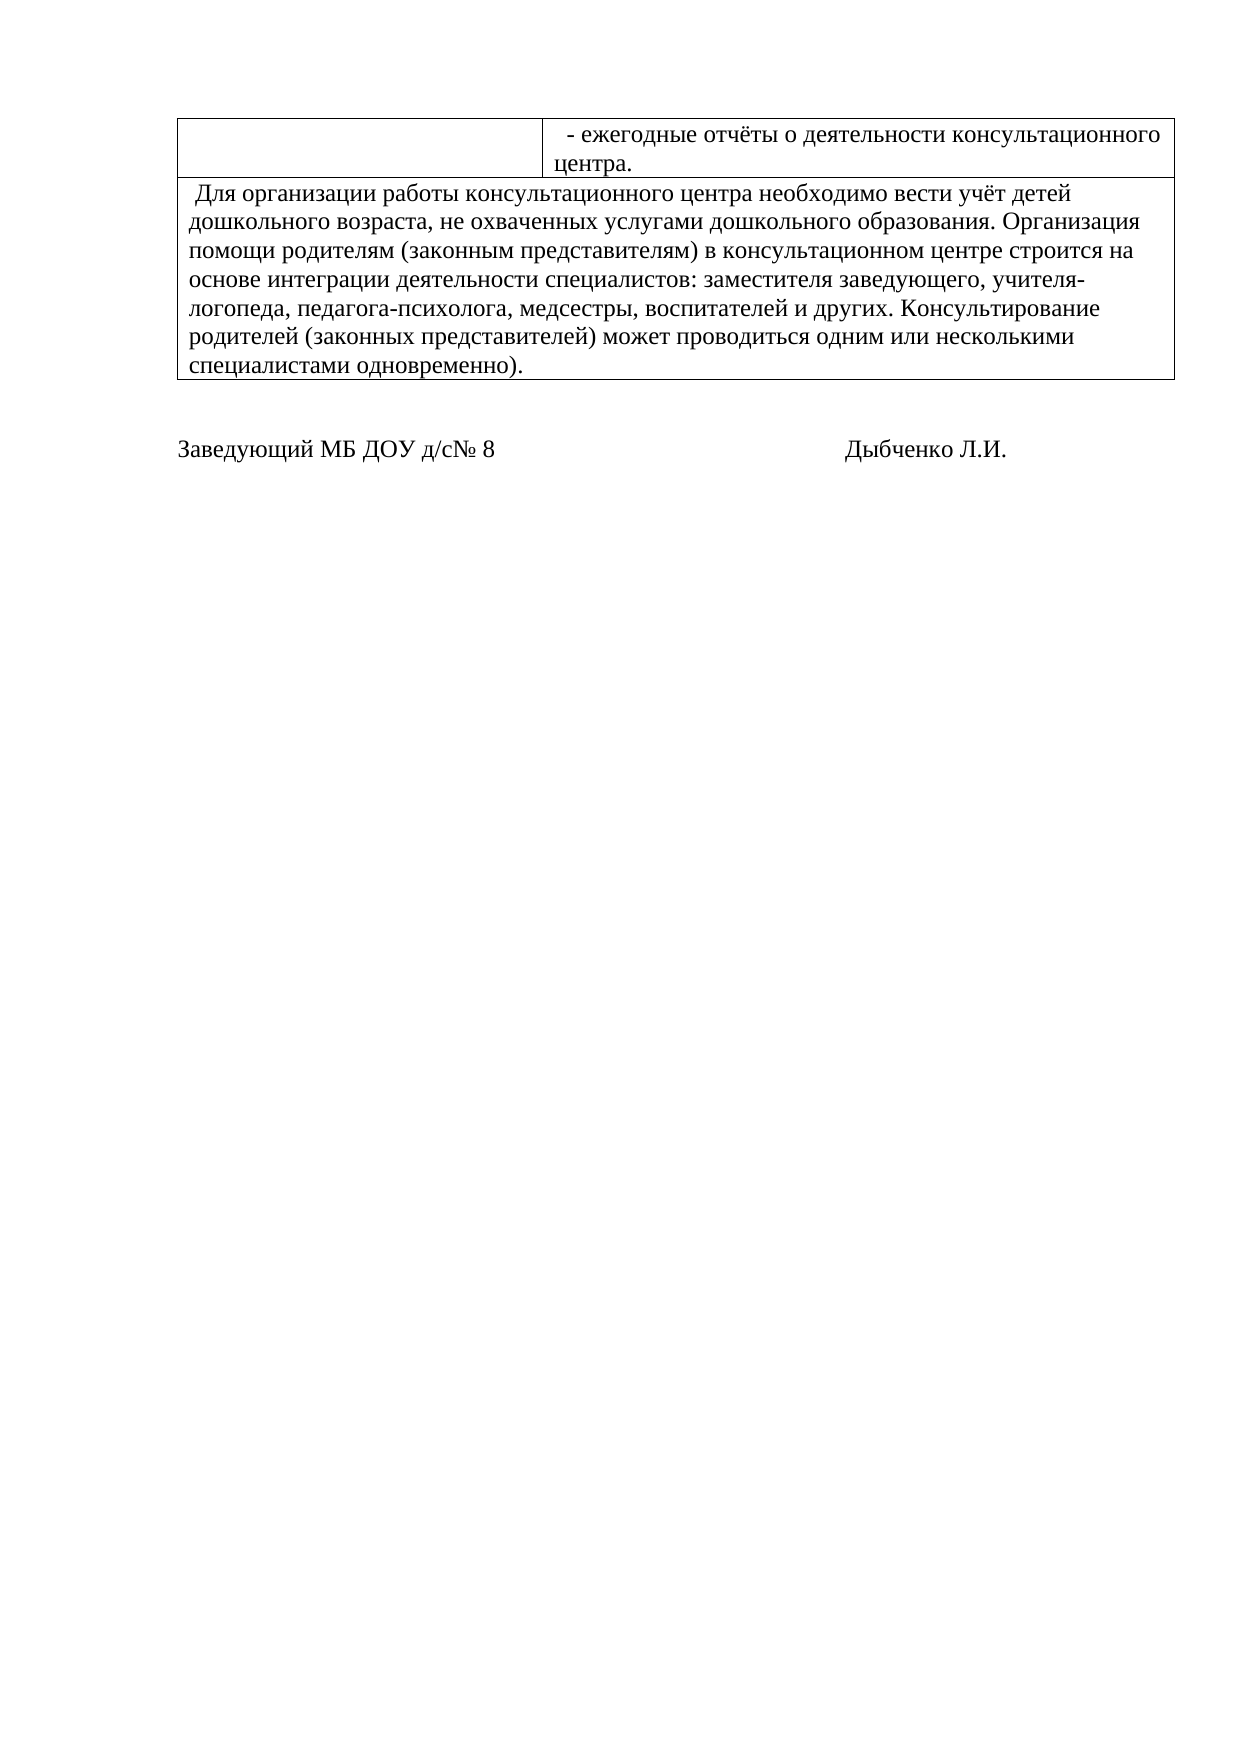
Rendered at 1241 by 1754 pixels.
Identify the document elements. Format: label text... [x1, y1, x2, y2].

table_cell Для организации работы консультационного центра необходимо вести учёт детей дошкольного возраста, не охваченных услугами дошкольного образования. Организация помощи родителям (законным представителям) в консультационном центре строится на основе интеграции деятельности специалистов: заместителя заведующего, учителя-логопеда, педагога-психолога, медсестры, воспитателей и других. Консультирование родителей (законных представителей) может проводиться одним или несколькими специалистами одновременно). [178, 178, 1174, 379]
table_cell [178, 119, 542, 177]
text Заведующий МБ ДОУ д/с№ 8 Дыбченко Л.И. [177, 434, 1152, 463]
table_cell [543, 119, 1174, 177]
